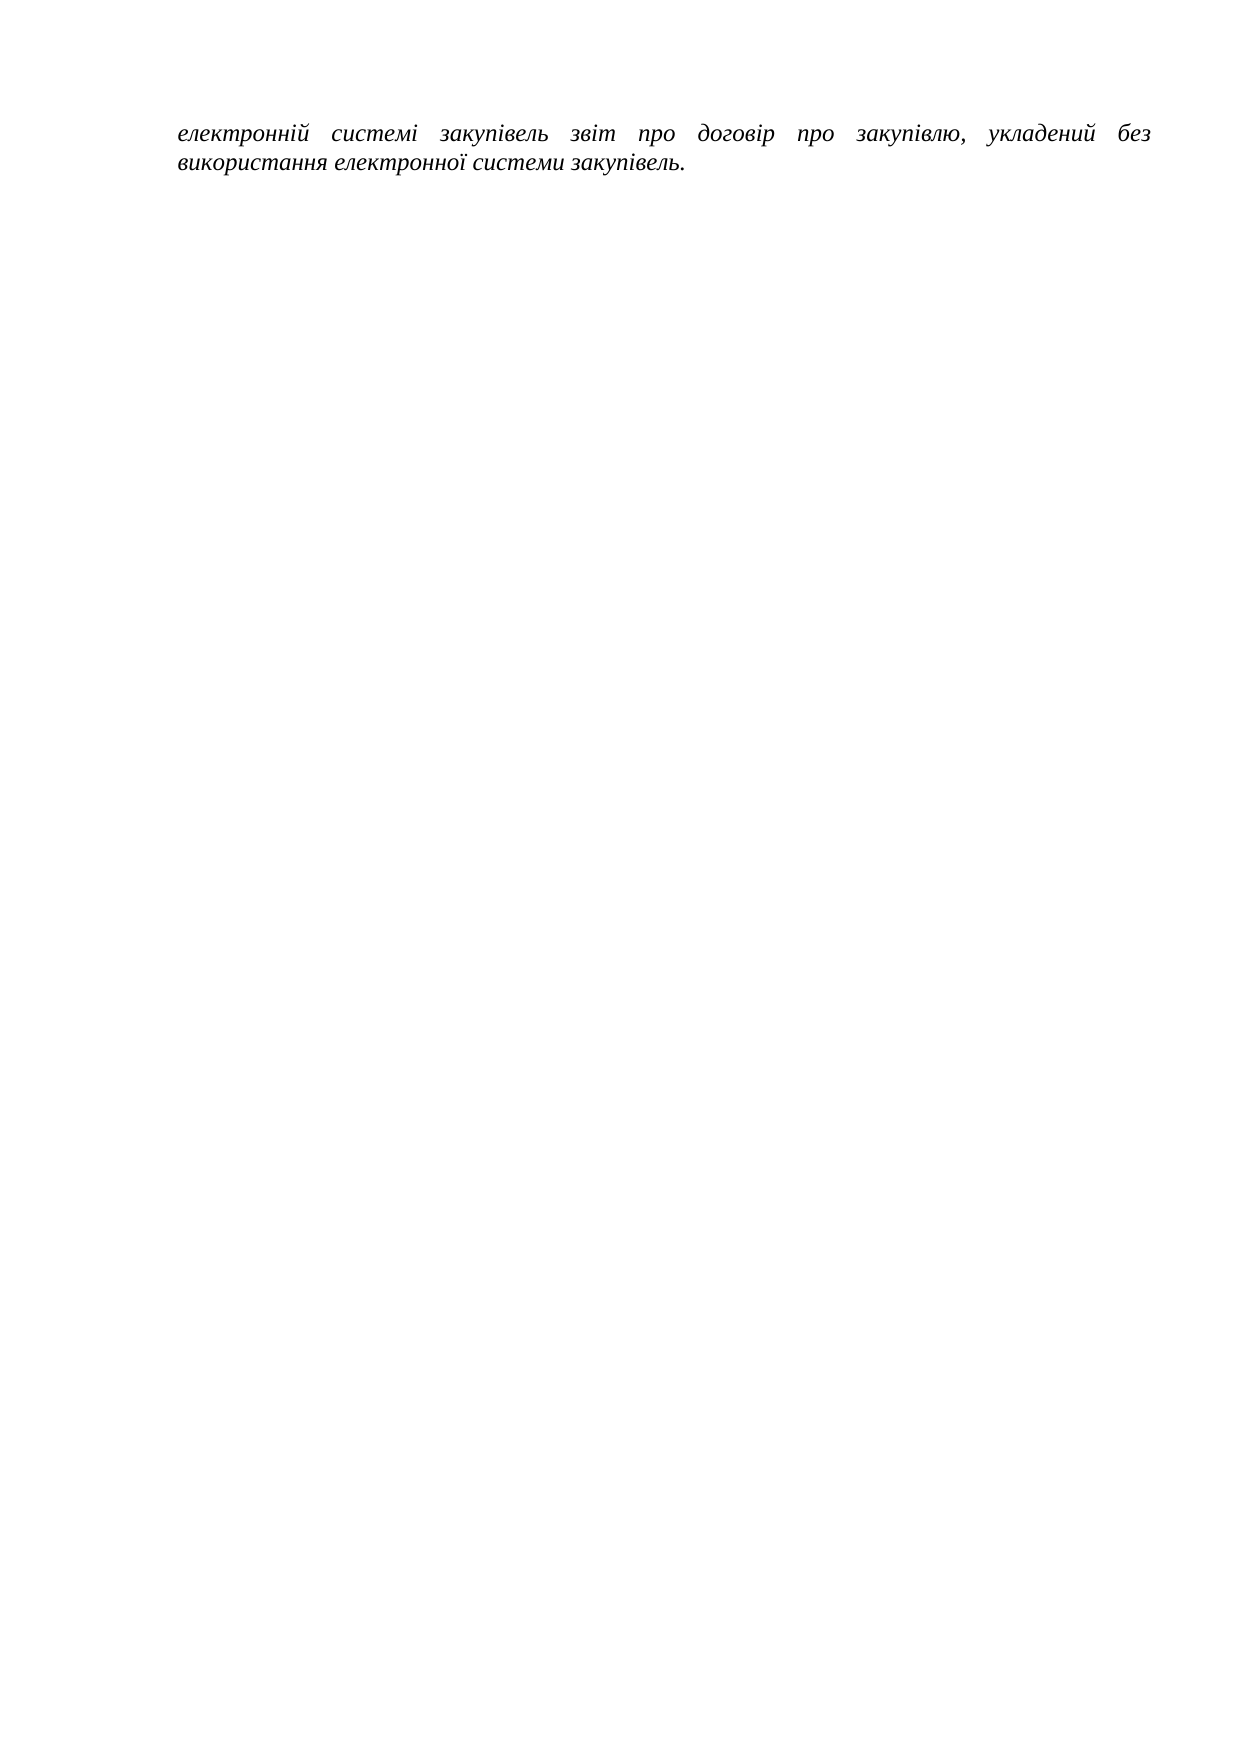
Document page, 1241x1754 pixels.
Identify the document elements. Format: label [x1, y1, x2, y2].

text [177, 118, 1152, 176]
